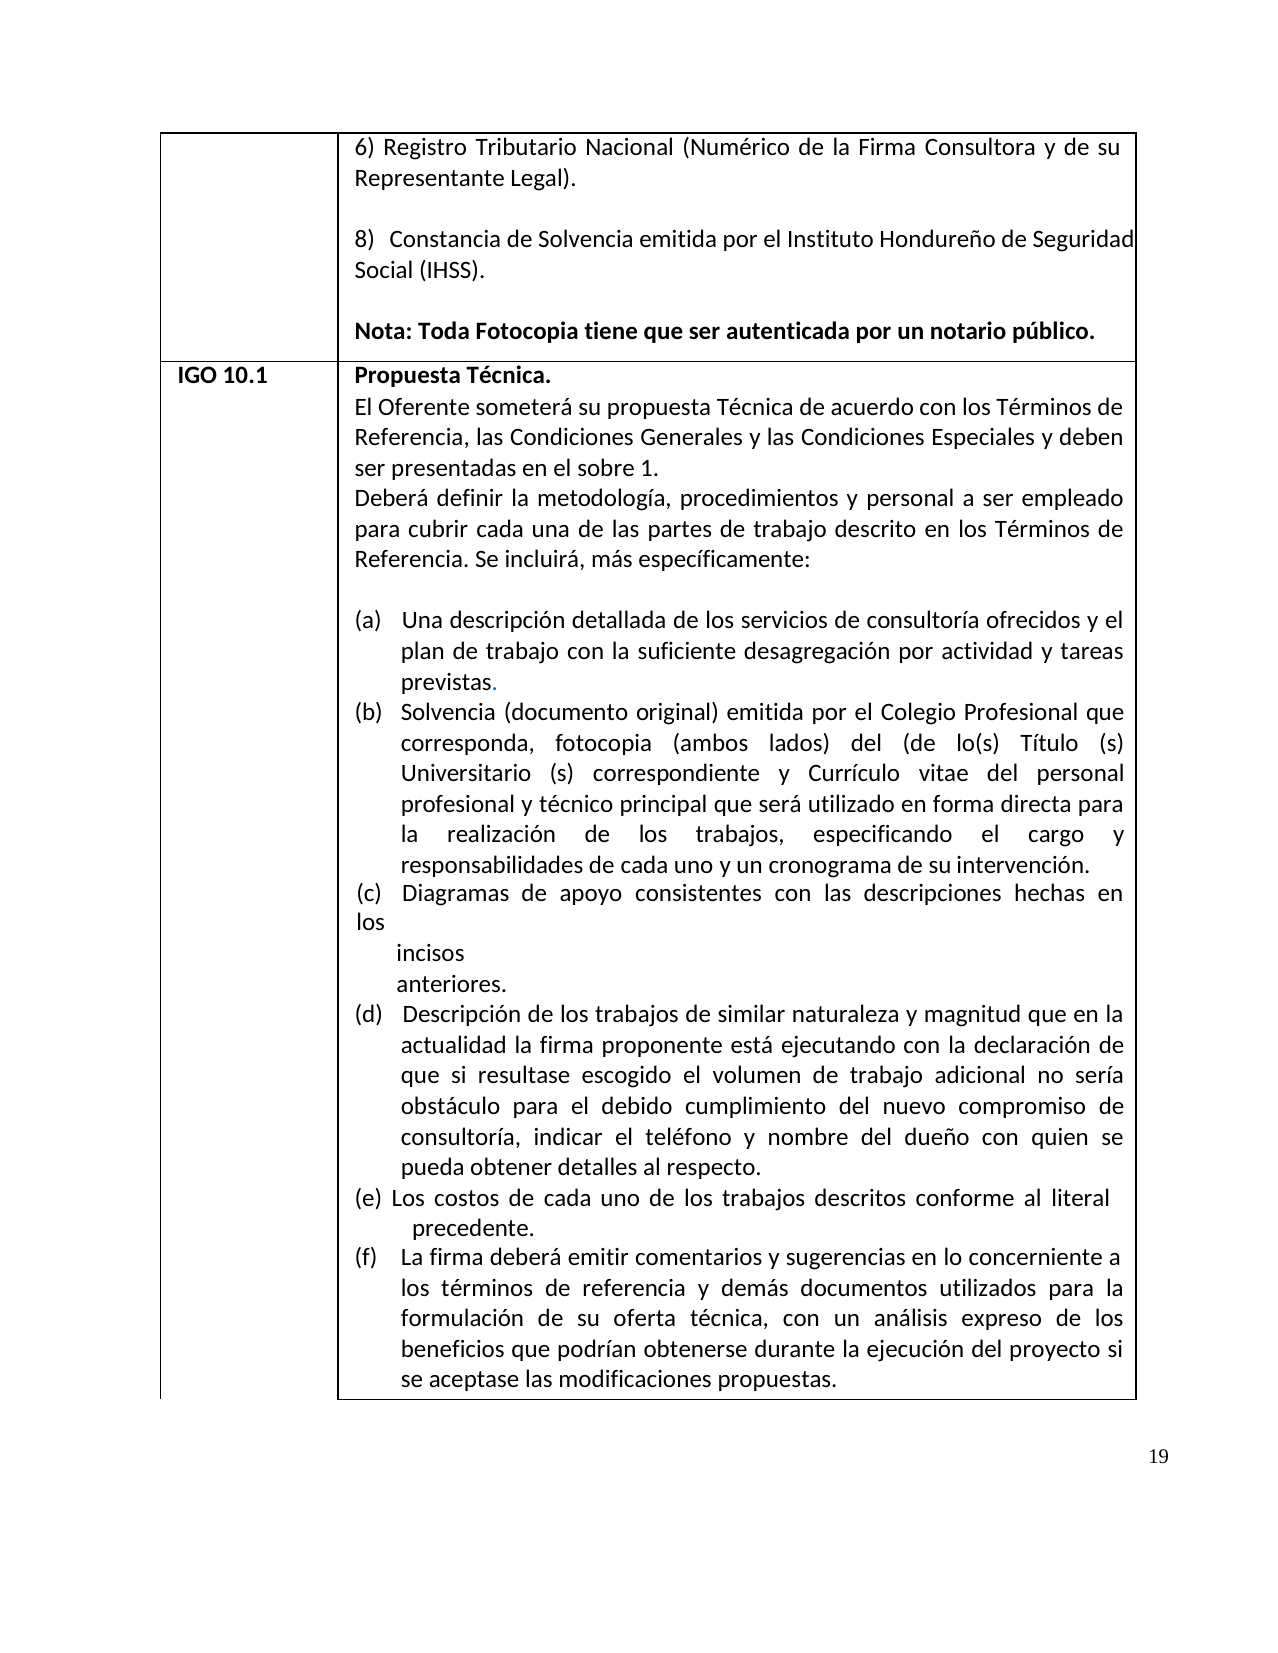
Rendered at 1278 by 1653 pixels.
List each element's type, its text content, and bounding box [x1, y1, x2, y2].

table_header [161, 134, 337, 361]
table_header 6) Registro Tributario Nacional (Numérico de la Firma Consultora y de su Representante Legal). 8) Constancia de Solvencia emitida por el Instituto Hondureño de Seguridad Social (IHSS). Nota: Toda Fotocopia tiene que ser autenticada por un notario público. [339, 134, 1135, 361]
table_cell IGO 10.1 [161, 362, 337, 1399]
table_cell Propuesta Técnica. El Oferente someterá su propuesta Técnica de acuerdo con los Términos de Referencia, las Condiciones Generales y las Condiciones Especiales y deben ser presentadas en el sobre 1. Deberá definir la metodología, procedimientos y personal a ser empleado para cubrir cada una de las partes de trabajo descrito en los Términos de Referencia. Se incluirá, más específicamente: (a) Una descripción detallada de los servicios de consultoría ofrecidos y el plan de trabajo con la suficiente desagregación por actividad y tareas previstas. (b) Solvencia (documento original) emitida por el Colegio Profesional que corresponda, fotocopia (ambos lados) del (de lo(s) Título (s) Universitario (s) correspondiente y Currículo vitae del personal profesional y técnico principal que será utilizado en forma directa para la realización de los trabajos, especificando el cargo y responsabilidades de cada uno y un cronograma de su intervención. (c) Diagramas de apoyo consistentes con las descripciones hechas en los incisos anteriores. (d) Descripción de los trabajos de similar naturaleza y magnitud que en la actualidad la firma proponente está ejecutando con la declaración de que si resultase escogido el volumen de trabajo adicional no sería obstáculo para el debido cumplimiento del nuevo compromiso de consultoría, indicar el teléfono y nombre del dueño con quien se pueda obtener detalles al respecto. (e) Los costos de cada uno de los trabajos descritos conforme al literal precedente. (f) La firma deberá emitir comentarios y sugerencias en lo concerniente a los términos de referencia y demás documentos utilizados para la formulación de su oferta técnica, con un análisis expreso de los beneficios que podrían obtenerse durante la ejecución del proyecto si se aceptase las modificaciones propuestas. El Oferente deberá declarar que dispondrá en todo momento de personal técnico y administrativo idóneo, suficiente y capaz de dar soluciones en forma [339, 362, 1135, 1399]
text 19 [150, 1444, 1169, 1468]
